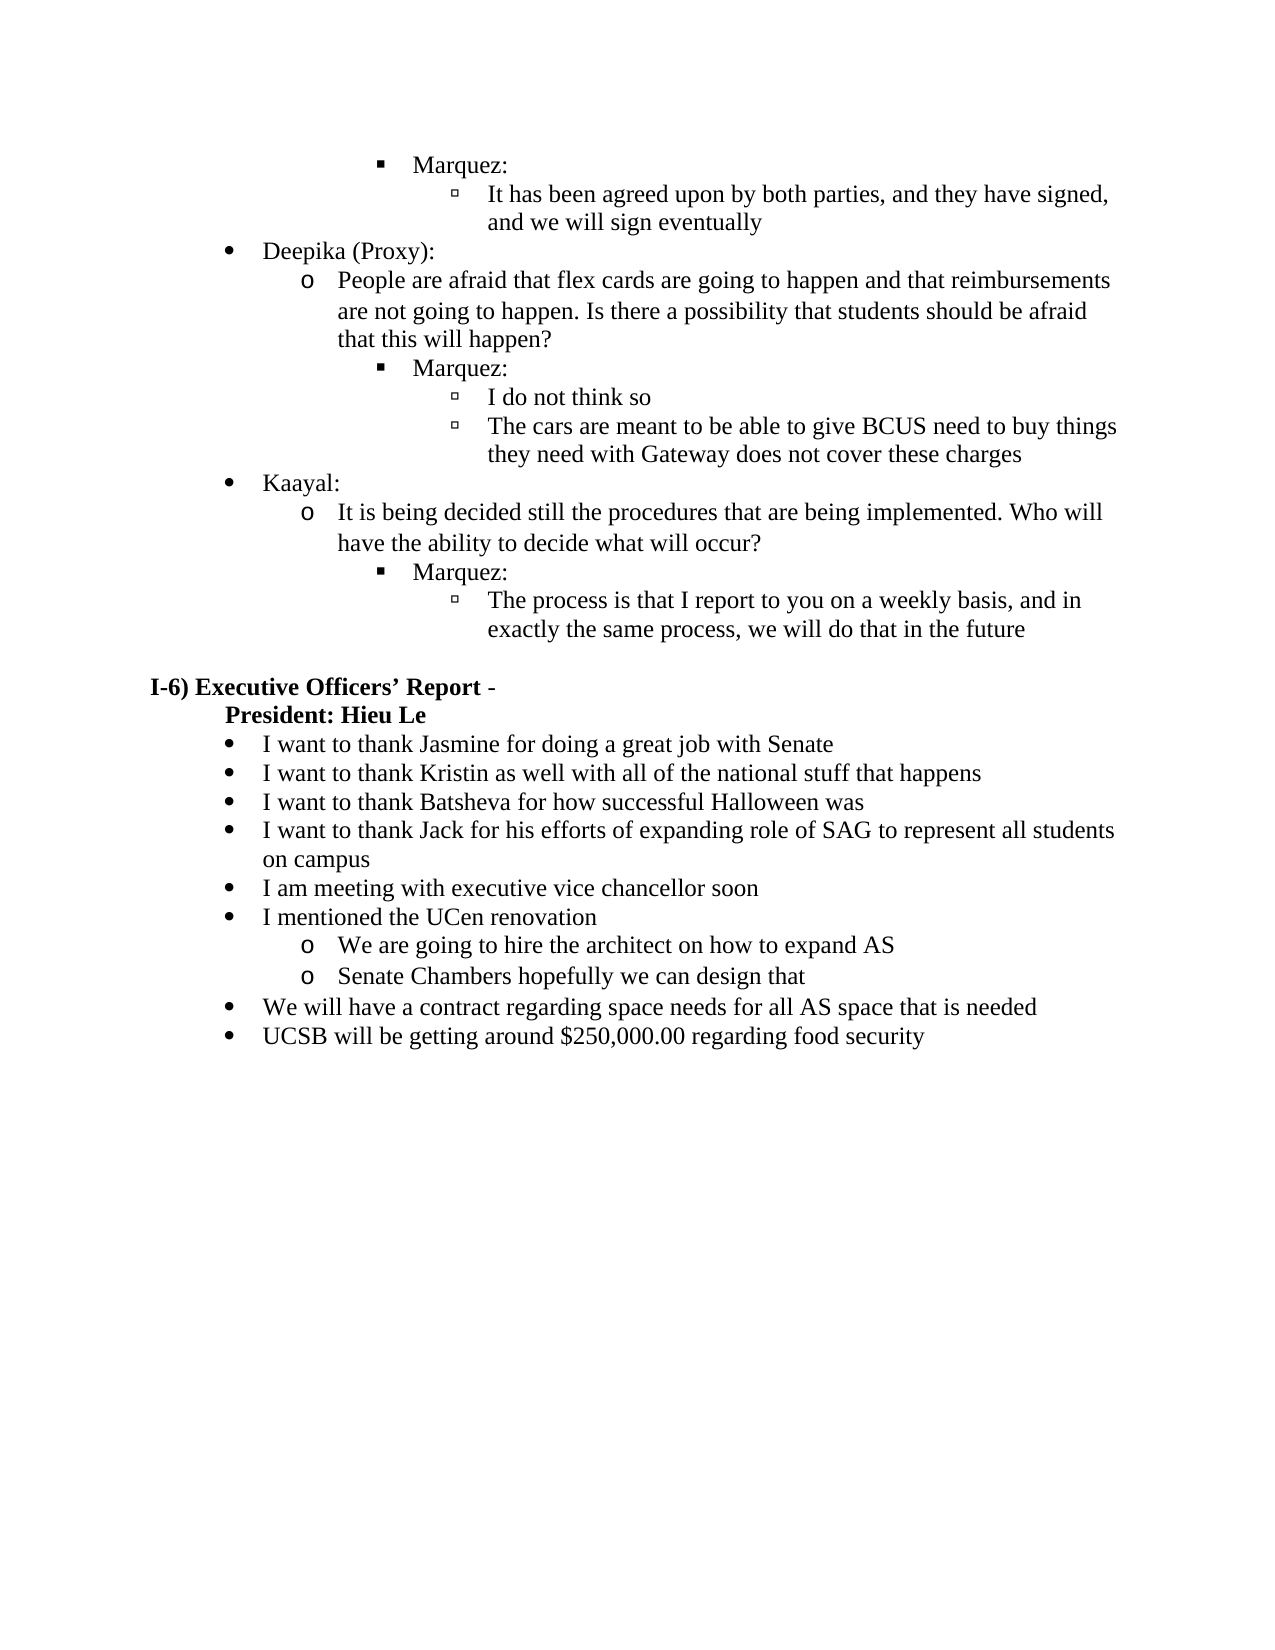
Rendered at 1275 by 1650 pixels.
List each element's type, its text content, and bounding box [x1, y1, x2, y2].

text It has been agreed upon by both parties, and they have signed, and we will sign eventually [450, 179, 1125, 236]
text We are going to hire the architect on how to expand AS [300, 930, 1125, 961]
text UCSB will be getting around $250,000.00 regarding food security [225, 1021, 1125, 1049]
text I want to thank Jasmine for doing a great job with Senate [225, 729, 1125, 758]
text Deepika (Proxy): [225, 236, 1125, 265]
text We will have a contract regarding space needs for all AS space that is needed [225, 992, 1125, 1021]
text I want to thank Jack for his efforts of expanding role of SAG to represent all students on campus [225, 815, 1125, 873]
text Marquez: [375, 353, 1125, 382]
text I mentioned the UCen renovation [225, 902, 1125, 930]
text People are afraid that flex cards are going to happen and that reimbursements are not going to happen. Is there a possibility that students should be afraid that this will happen? [300, 265, 1125, 353]
text Senate Chambers hopefully we can design that [300, 961, 1125, 992]
text President: Hieu Le [150, 700, 1125, 729]
text The cars are meant to be able to give BCUS need to buy things they need with Gateway does not cover these charges [450, 411, 1125, 468]
text I do not think so [450, 382, 1125, 411]
text I want to thank Batsheva for how successful Halloween was [225, 787, 1125, 815]
text Marquez: [375, 150, 1125, 179]
text Marquez: [375, 557, 1125, 585]
text I-6) Executive Officers’ Report - [150, 672, 1125, 700]
text I want to thank Kristin as well with all of the national stuff that happens [225, 758, 1125, 787]
text I am meeting with executive vice chancellor soon [225, 873, 1125, 902]
text Kaayal: [225, 468, 1125, 497]
text The process is that I report to you on a weekly basis, and in exactly the same process, we will do that in the future [450, 585, 1125, 643]
text It is being decided still the procedures that are being implemented. Who will have the ability to decide what will occur? [300, 497, 1125, 557]
